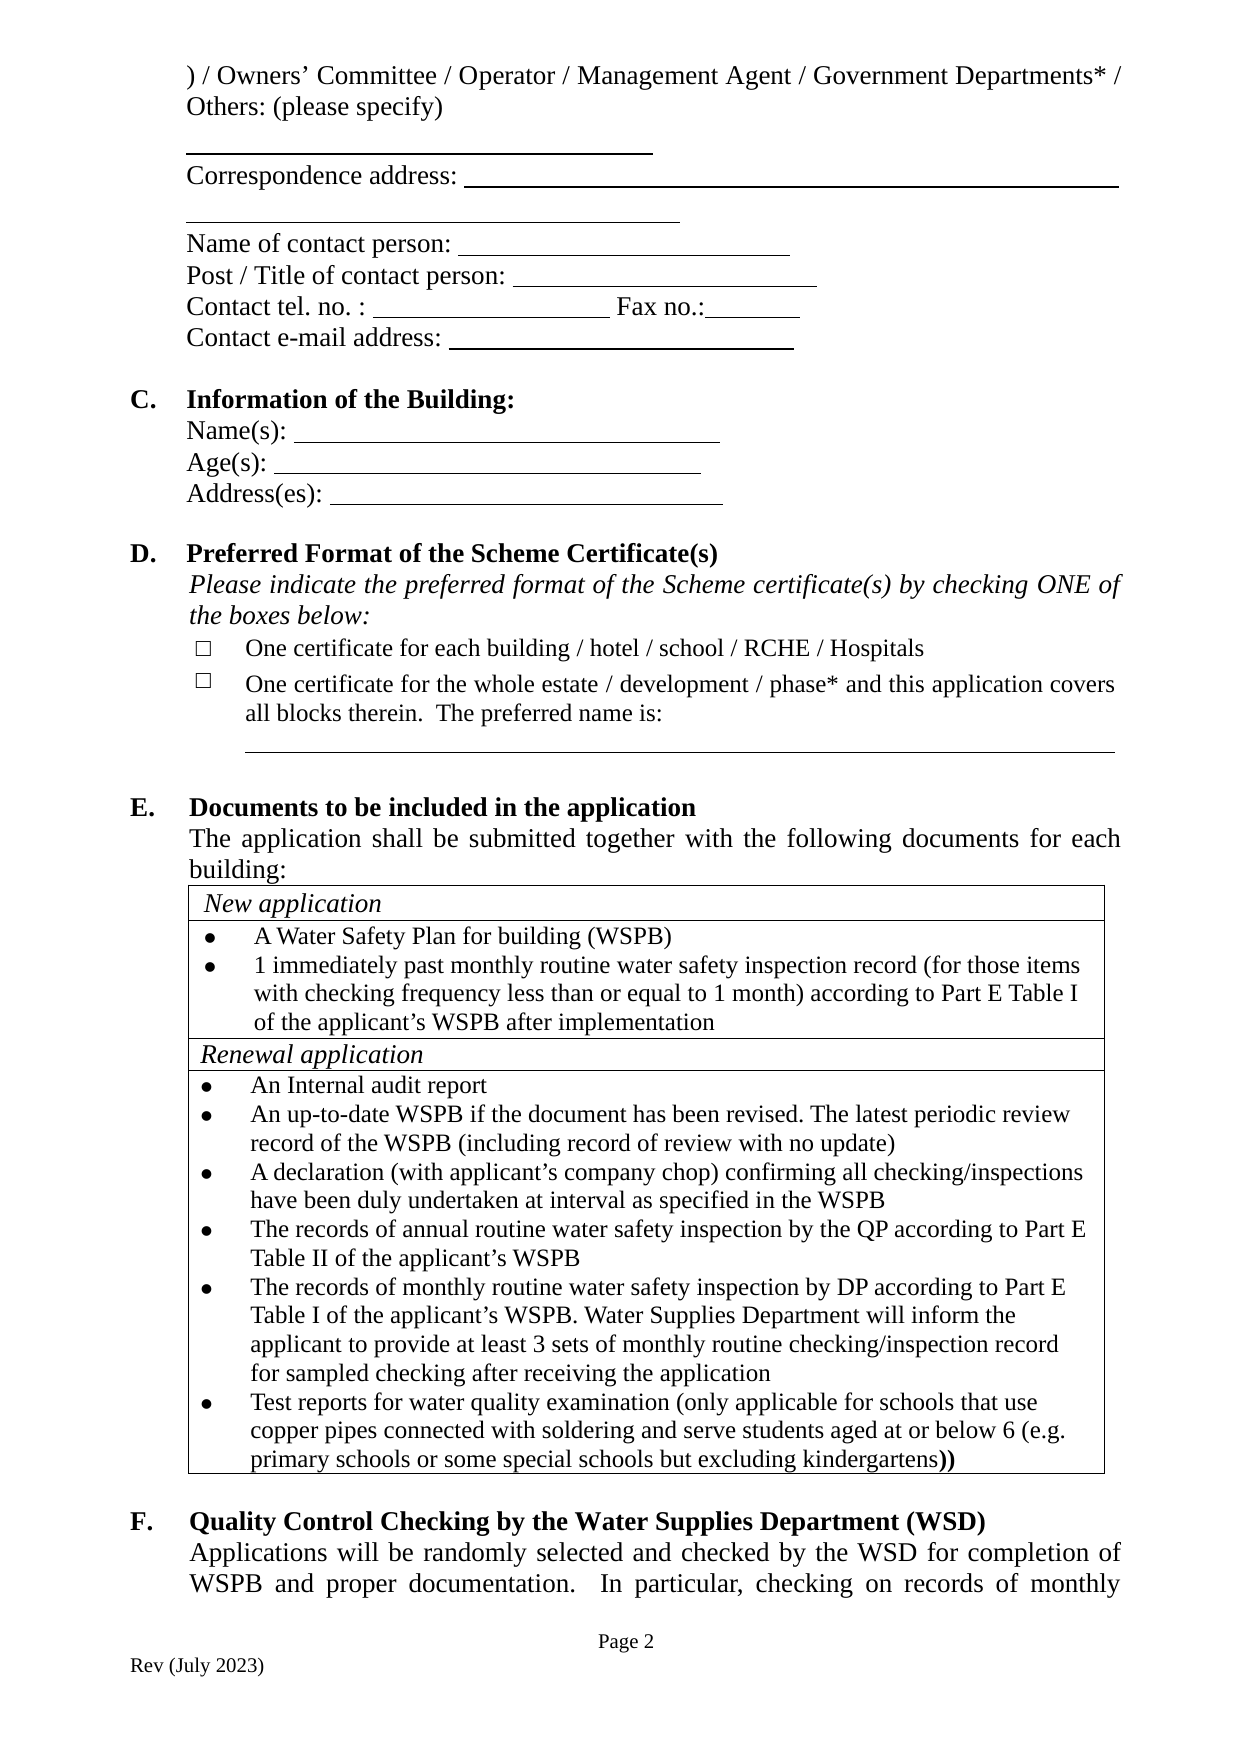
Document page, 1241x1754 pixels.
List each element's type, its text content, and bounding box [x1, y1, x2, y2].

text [186, 59, 1122, 121]
subtitle F. Quality Control Checking by the Water Supplies Department (WSD) [130, 1505, 1122, 1536]
table_header □ [130, 630, 220, 666]
table_cell □ [130, 666, 220, 760]
text Address(es): [186, 477, 1122, 508]
table_header One certificate for each building / hotel / school / RCHE / Hospitals [220, 630, 1118, 666]
table_cell An Internal audit report An up-to-date WSPB if the document has been revised. The latest periodic review record of the WSPB (including record of review with no update) A declaration (with applicant’s company chop) confirming all checking/inspections have been duly undertaken at interval as specified in the WSPB The records of annual routine water safety inspection by the QP according to Part E Table II of the applicant’s WSPB The records of monthly routine water safety inspection by DP according to Part E Table I of the applicant’s WSPB. Water Supplies Department will inform the applicant to provide at least 3 sets of monthly routine checking/inspection record for sampled checking after receiving the application Test reports for water quality examination (only applicable for schools that use copper pipes connected with soldering and serve students aged at or below 6 (e.g. primary schools or some special schools but excluding kindergartens)) [189, 1071, 1104, 1473]
text The application shall be submitted together with the following documents for each building: [189, 822, 1122, 884]
table_cell A Water Safety Plan for building (WSPB) 1 immediately past monthly routine water safety inspection record (for those items with checking frequency less than or equal to 1 month) according to Part E Table I of the applicant’s WSPB after implementation [189, 921, 1104, 1037]
table_cell Renewal application [189, 1039, 1104, 1069]
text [115, 1536, 1122, 1599]
text Name of contact person: [186, 228, 1122, 259]
table_header New application [189, 886, 1104, 920]
text Age(s): [186, 446, 1122, 477]
text Correspondence address: [130, 159, 1122, 190]
text Name(s): [186, 414, 1122, 446]
table_cell One certificate for the whole estate / development / phase* and this application covers all blocks therein. The preferred name is: [220, 666, 1118, 760]
text Please indicate the preferred format of the Scheme certificate(s) by checking ONE of the boxes below: [189, 568, 1122, 630]
text Contact e-mail address: [186, 321, 1122, 352]
list Preferred Format of the Scheme Certificate(s) [130, 537, 1122, 568]
subtitle C. Information of the Building: [130, 383, 1122, 414]
text E. Documents to be included in the application [130, 791, 1122, 822]
text Contact tel. no. : Fax no.: [186, 290, 1122, 321]
text Post / Title of contact person: [186, 259, 1122, 290]
